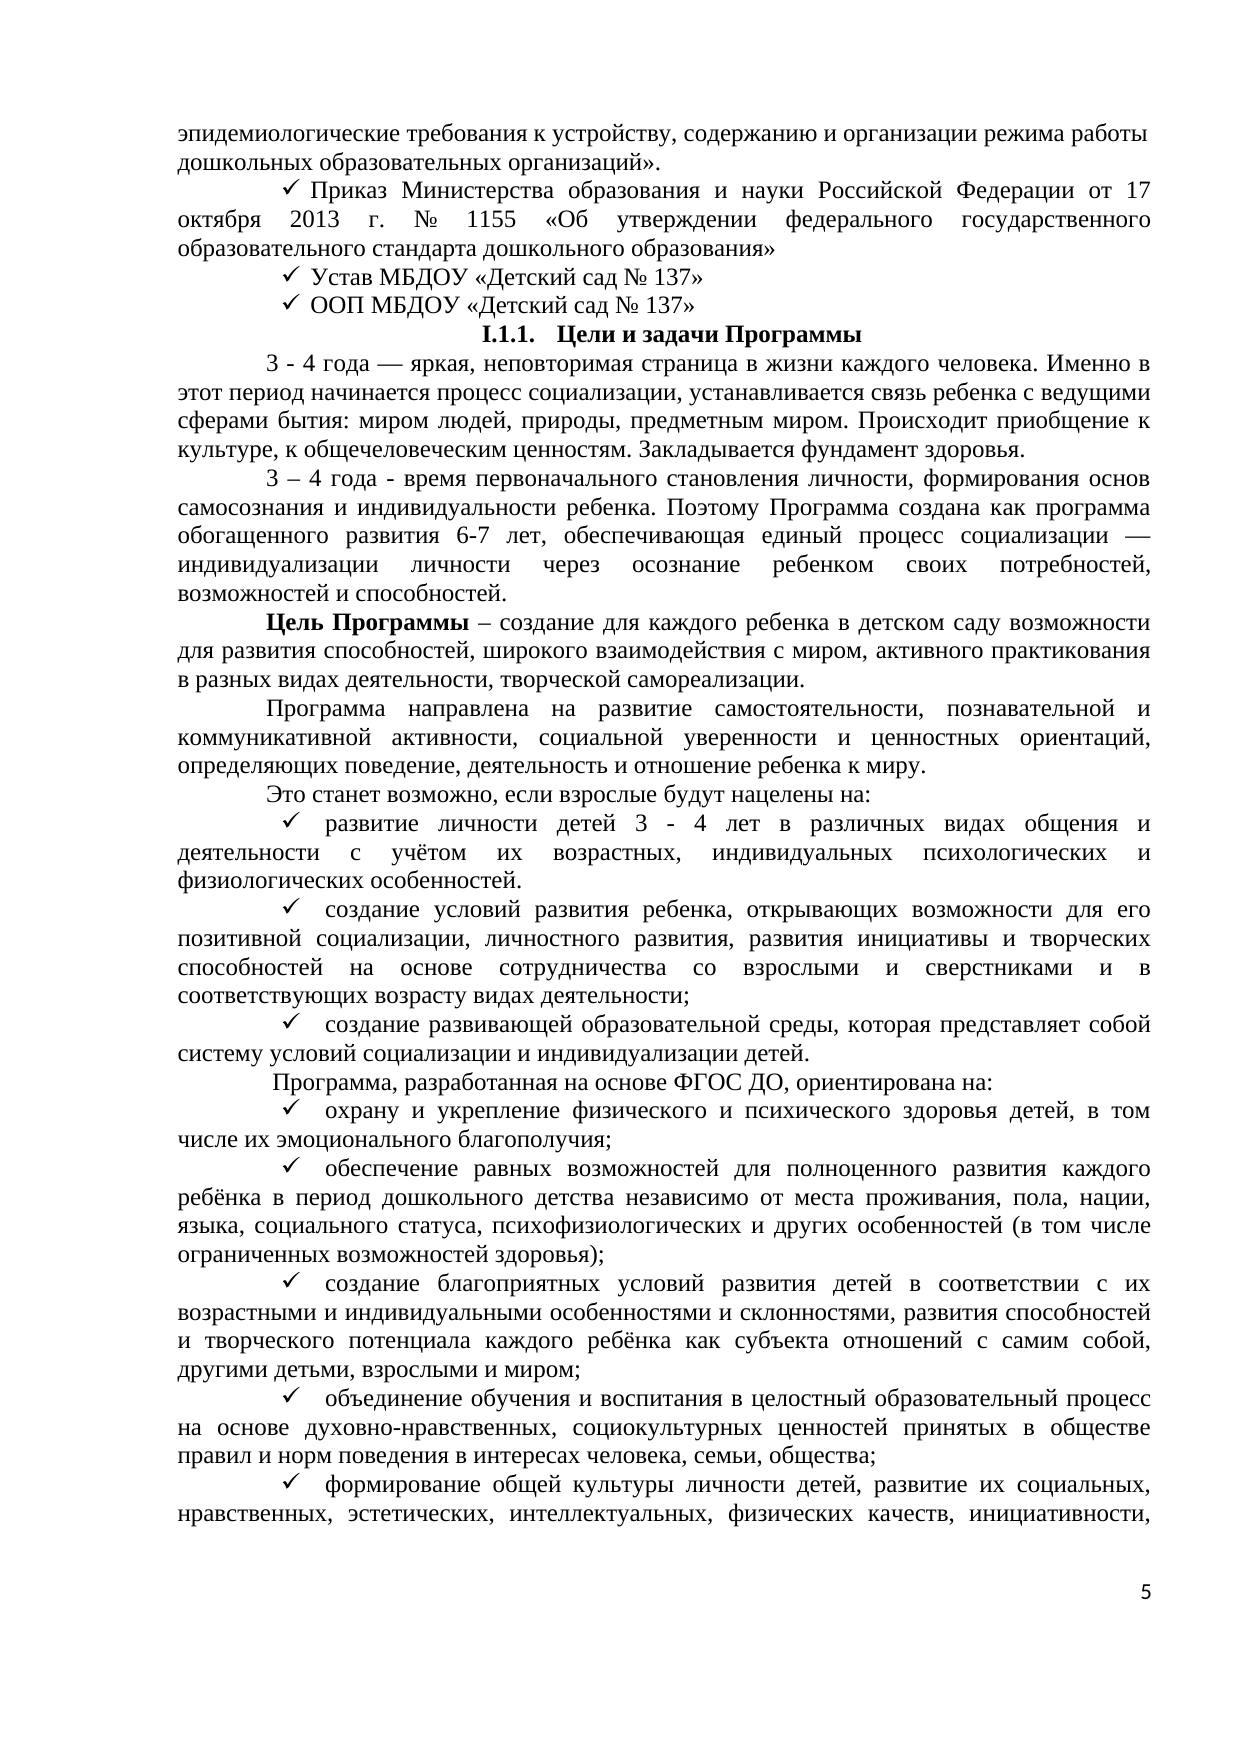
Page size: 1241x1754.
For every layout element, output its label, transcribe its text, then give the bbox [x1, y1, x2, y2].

list объединение обучения и воспитания в целостный образовательный процесс на основе духовно-нравственных, социокультурных ценностей принятых в обществе правил и норм поведения в интересах человека, семьи, общества; [177, 1383, 1152, 1469]
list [177, 118, 1152, 176]
text 3 – 4 года - время первоначального становления личности, формирования основ самосознания и индивидуальности ребенка. Поэтому Программа создана как программа обогащенного развития 6-7 лет, обеспечивающая единый процесс социализации — индивидуализации личности через осознание ребенком своих потребностей, возможностей и способностей. [177, 463, 1152, 607]
list ООП МБДОУ «Детский сад № 137» [177, 291, 1152, 319]
text Программа направлена на развитие самостоятельности, познавательной и коммуникативной активности, социальной уверенности и ценностных ориентаций, определяющих поведение, деятельность и отношение ребенка к миру. [177, 693, 1152, 779]
list охрану и укрепление физического и психического здоровья детей, в том числе их эмоционального благополучия; [177, 1096, 1152, 1153]
text Это станет возможно, если взрослые будут нацелены на: [177, 779, 1152, 808]
list Приказ Министерства образования и науки Российской Федерации от 17 октября 2013 г. № 1155 «Об утверждении федерального государственного образовательного стандарта дошкольного образования» [177, 176, 1152, 262]
list Цели и задачи Программы [192, 319, 1152, 348]
text Цель Программы – создание для каждого ребенка в детском саду возможности для развития способностей, широкого взаимодействия с миром, активного практикования в разных видах деятельности, творческой самореализации. [177, 607, 1152, 693]
list обеспечение равных возможностей для полноценного развития каждого ребёнка в период дошкольного детства независимо от места проживания, пола, нации, языка, социального статуса, психофизиологических и других особенностей (в том числе ограниченных возможностей здоровья); [177, 1153, 1152, 1268]
list создание условий развития ребенка, открывающих возможности для его позитивной социализации, личностного развития, развития инициативы и творческих способностей на основе сотрудничества со взрослыми и сверстниками и в соответствующих возрасту видах деятельности; [177, 894, 1152, 1009]
list создание развивающей образовательной среды, которая представляет собой систему условий социализации и индивидуализации детей. [177, 1009, 1152, 1067]
list развитие личности детей 3 - 4 лет в различных видах общения и деятельности с учётом их возрастных, индивидуальных психологических и физиологических особенностей. [177, 808, 1152, 894]
text 3 - 4 года — яркая, неповторимая страница в жизни каждого человека. Именно в этот период начинается процесс социализации, устанавливается связь ребенка с ведущими сферами бытия: миром людей, природы, предметным миром. Происходит приобщение к культуре, к общечеловеческим ценностям. Закладывается фундамент здоровья. [177, 348, 1152, 463]
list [177, 1469, 1152, 1527]
list Устав МБДОУ «Детский сад № 137» [177, 262, 1152, 291]
text Программа, разработанная на основе ФГОС ДО, ориентирована на: [177, 1067, 1152, 1096]
list создание благоприятных условий развития детей в соответствии с их возрастными и индивидуальными особенностями и склонностями, развития способностей и творческого потенциала каждого ребёнка как субъекта отношений с самим собой, другими детьми, взрослыми и миром; [177, 1268, 1152, 1383]
